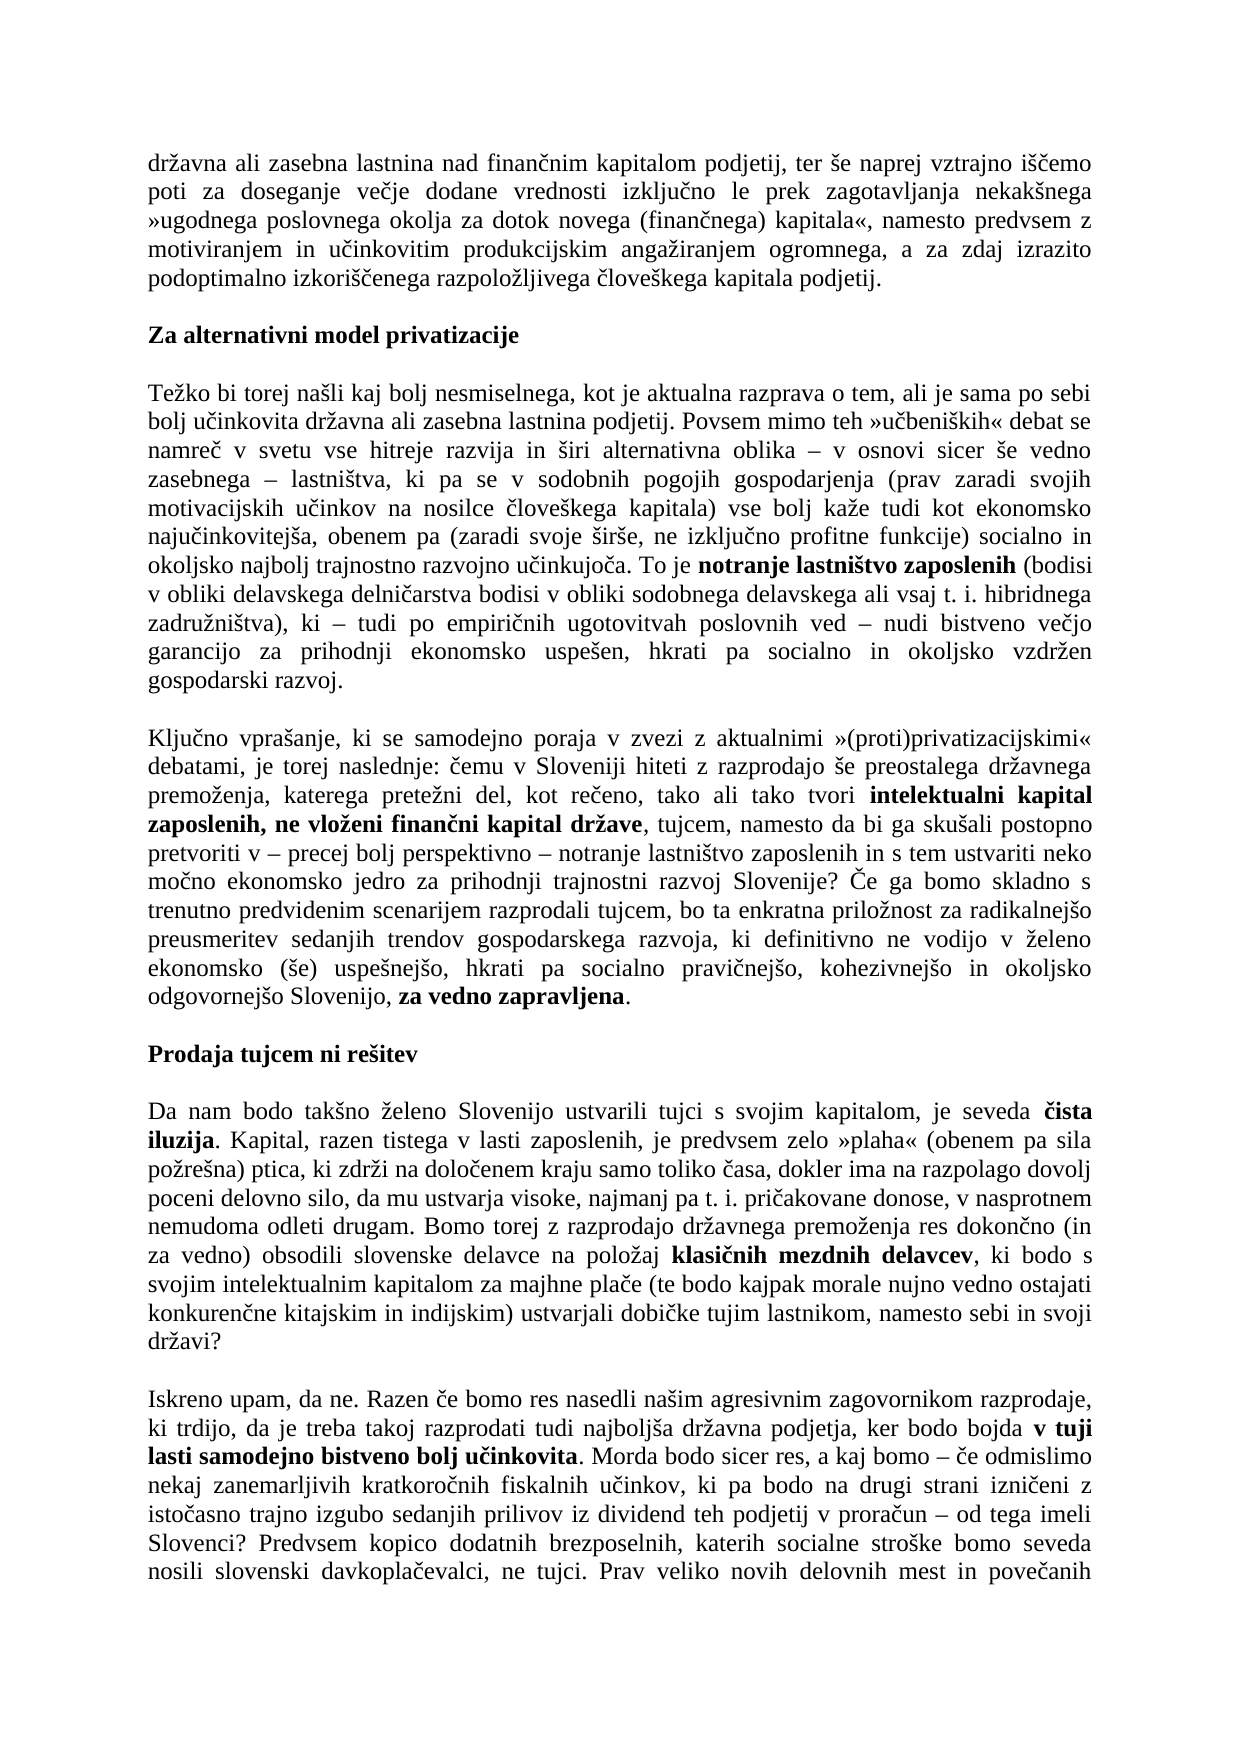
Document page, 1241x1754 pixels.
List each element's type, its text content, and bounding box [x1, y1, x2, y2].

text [148, 148, 1093, 291]
text Prodaja tujcem ni rešitev [148, 1039, 1093, 1068]
text Za alternativni model privatizacije [148, 320, 1093, 349]
text Da nam bodo takšno želeno Slovenijo ustvarili tujci s svojim kapitalom, je seveda čista iluzija. Kapital, razen tistega v lasti zaposlenih, je predvsem zelo »plaha« (obenem pa sila požrešna) ptica, ki zdrži na določenem kraju samo toliko časa, dokler ima na razpolago dovolj poceni delovno silo, da mu ustvarja visoke, najmanj pa t. i. pričakovane donose, v nasprotnem nemudoma odleti drugam. Bomo torej z razprodajo državnega premoženja res dokončno (in za vedno) obsodili slovenske delavce na položaj klasičnih mezdnih delavcev, ki bodo s svojim intelektualnim kapitalom za majhne plače (te bodo kajpak morale nujno vedno ostajati konkurenčne kitajskim in indijskim) ustvarjali dobičke tujim lastnikom, namesto sebi in svoji državi? [148, 1096, 1093, 1355]
text Težko bi torej našli kaj bolj nesmiselnega, kot je aktualna razprava o tem, ali je sama po sebi bolj učinkovita državna ali zasebna lastnina podjetij. Povsem mimo teh »učbeniških« debat se namreč v svetu vse hitreje razvija in širi alternativna oblika – v osnovi sicer še vedno zasebnega – lastništva, ki pa se v sodobnih pogojih gospodarjenja (prav zaradi svojih motivacijskih učinkov na nosilce človeškega kapitala) vse bolj kaže tudi kot ekonomsko najučinkovitejša, obenem pa (zaradi svoje širše, ne izključno profitne funkcije) socialno in okoljsko najbolj trajnostno razvojno učinkujoča. To je notranje lastništvo zaposlenih (bodisi v obliki delavskega delničarstva bodisi v obliki sodobnega delavskega ali vsaj t. i. hibridnega zadružništva), ki – tudi po empiričnih ugotovitvah poslovnih ved – nudi bistveno večjo garancijo za prihodnji ekonomsko uspešen, hkrati pa socialno in okoljsko vzdržen gospodarski razvoj. [148, 378, 1093, 694]
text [148, 1384, 1093, 1585]
text Ključno vprašanje, ki se samodejno poraja v zvezi z aktualnimi »(proti)privatizacijskimi« debatami, je torej naslednje: čemu v Sloveniji hiteti z razprodajo še preostalega državnega premoženja, katerega pretežni del, kot rečeno, tako ali tako tvori intelektualni kapital zaposlenih, ne vloženi finančni kapital države, tujcem, namesto da bi ga skušali postopno pretvoriti v – precej bolj perspektivno – notranje lastništvo zaposlenih in s tem ustvariti neko močno ekonomsko jedro za prihodnji trajnostni razvoj Slovenije? Če ga bomo skladno s trenutno predvidenim scenarijem razprodali tujcem, bo ta enkratna priložnost za radikalnejšo preusmeritev sedanjih trendov gospodarskega razvoja, ki definitivno ne vodijo v želeno ekonomsko (še) uspešnejšo, hkrati pa socialno pravičnejšo, kohezivnejšo in okoljsko odgovornejšo Slovenijo, za vedno zapravljena. [148, 723, 1093, 1010]
